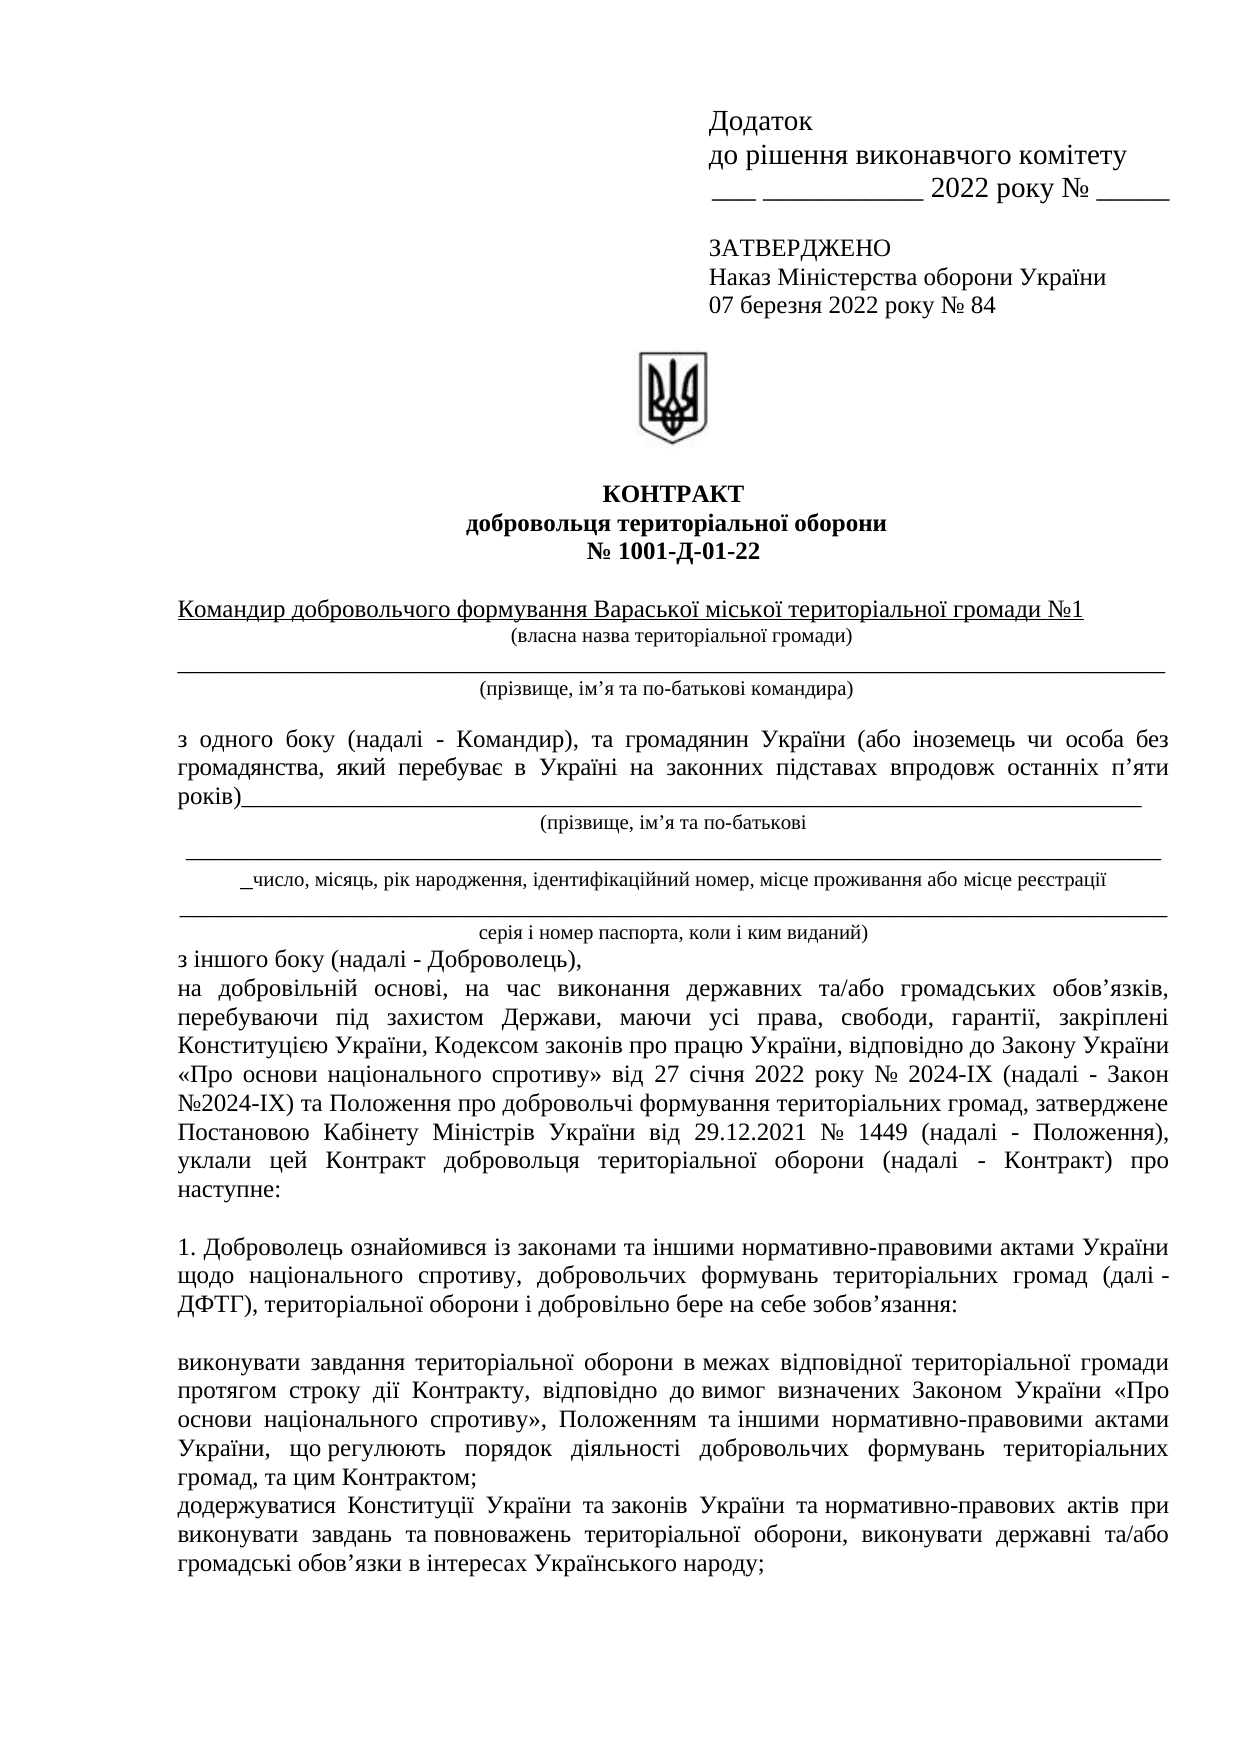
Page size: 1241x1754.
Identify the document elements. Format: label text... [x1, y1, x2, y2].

text Командир добровольчого формування Вараської міської територіальної громади №1 [177, 594, 1169, 623]
text КОНТРАКТ добровольця територіальної оборони [177, 479, 1169, 536]
text № 1001-Д-01-22 [177, 536, 1169, 565]
picture [633, 348, 714, 450]
text ЗАТВЕРДЖЕНО [709, 233, 1169, 262]
text (прізвище, ім’я та по-батькові [177, 810, 1169, 834]
text 1. Доброволець ознайомився із законами та іншими нормативно-правовими актами України щодо національного спротиву, добровольчих формувань територіальних громад (далі - ДФТГ), територіальної оборони і добровільно бере на себе зобов’язання: [177, 1232, 1169, 1318]
text ___ ___________ 2022 року № _____ [709, 171, 1169, 204]
text на добровільній основі, на час виконання державних та/або громадських обов’язків, перебуваючи під захистом Держави, маючи усі права, свободи, гарантії, закріплені Конституцією України, Кодексом законів про працю України, відповідно до Закону України «Про основи національного спротиву» від 27 січня 2022 року № 2024-IX (надалі - Закон №2024-IX) та Положення про добровольчі формування територіальних громад, затверджене Постановою Кабінету Міністрів України від 29.12.2021 № 1449 (надалі - Положення), уклали цей Контракт добровольця територіальної оборони (надалі - Контракт) про наступне: [177, 973, 1169, 1203]
text Додаток [709, 103, 1169, 137]
text _______________________________________________________________________________число, місяць, рік народження, ідентифікаційний номер, місце проживання або місце реєстрації [177, 834, 1169, 891]
text _______________________________________________________________________________ (прізвище, ім’я та по-батькові командира) [177, 647, 1169, 699]
text Наказ Міністерства оборони України 07 березня 2022 року № 84 [709, 262, 1169, 319]
text з одного боку (надалі - Командир), та громадянин України (або іноземець чи особа без громадянства, який перебуває в Україні на законних підставах впродовж останніх п’яти років)________________________________________________________________________ [177, 724, 1169, 810]
text додержуватися Конституції України та законів України та нормативно-правових актів при виконувати завдань та повноважень територіальної оборони, виконувати державні та/або громадські обов’язки в інтересах Українського народу; [177, 1491, 1169, 1577]
text з іншого боку (надалі - Доброволець), [177, 944, 1169, 973]
text виконувати завдання територіальної оборони в межах відповідної територіальної громади протягом строку дії Контракту, відповідно до вимог визначених Законом України «Про основи національного спротиву», Положенням та іншими нормативно-правовими актами України, що регулюють порядок діяльності добровольчих формувань територіальних громад, та цим Контрактом; [177, 1347, 1169, 1491]
text _______________________________________________________________________________ серія і номер паспорта, коли і ким виданий) [177, 891, 1169, 944]
text (власна назва територіальної громади) [177, 623, 1169, 647]
text до рішення виконавчого комітету [709, 137, 1169, 171]
